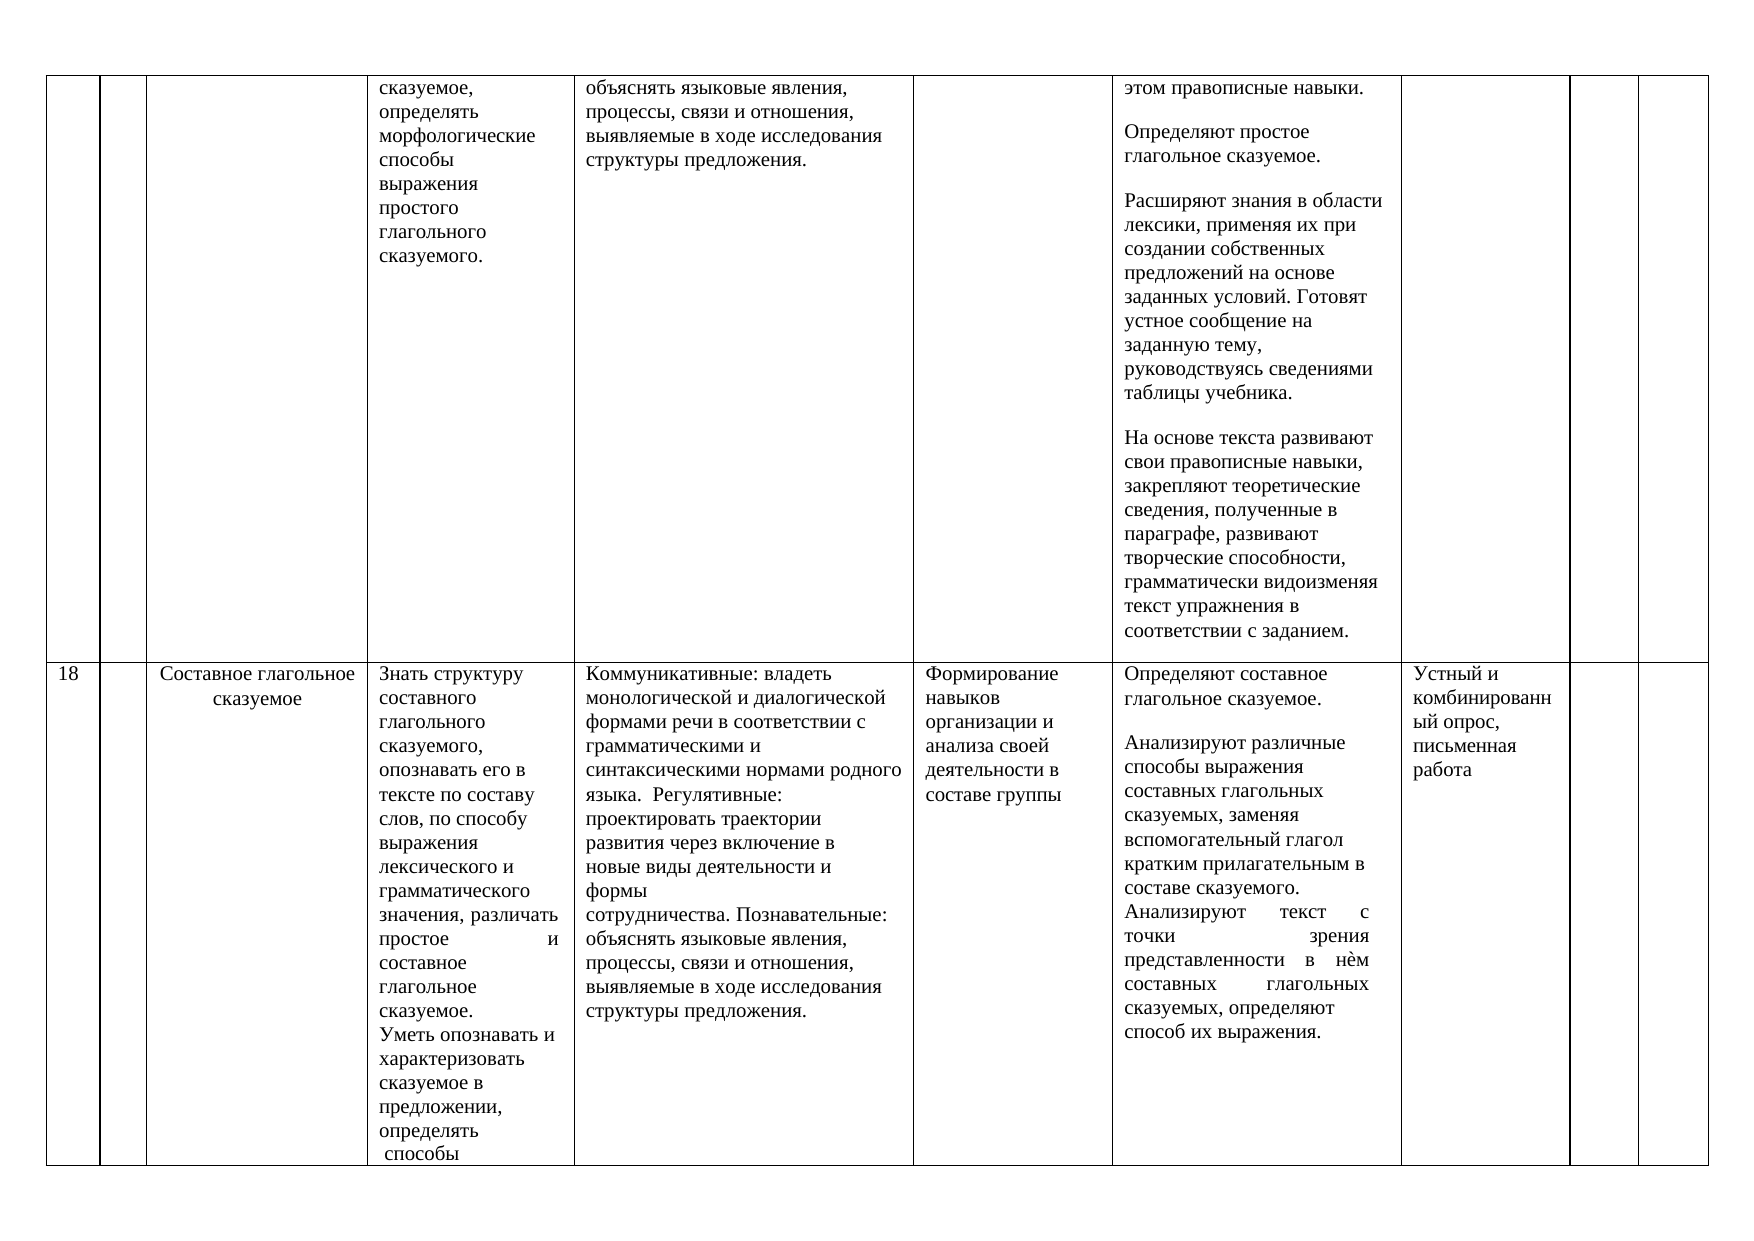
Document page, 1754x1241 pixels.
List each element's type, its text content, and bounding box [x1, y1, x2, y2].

table_header [1402, 76, 1569, 662]
table_cell [101, 663, 146, 1165]
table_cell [575, 663, 913, 1165]
table_header [1571, 76, 1638, 662]
table_header этом правописные навыки. Определяют простое глагольное сказуемое. Расширяют знания в области лексики, применяя их при создании собственных предложений на основе заданных условий. Готовят устное сообщение на заданную тему, руководствуясь сведениями таблицы учебника. На основе текста развивают свои правописные навыки, закрепляют теоретические сведения, полученные в параграфе, развивают творческие способности, грамматически видоизменяя текст упражнения в соответствии с заданием. [1113, 76, 1401, 662]
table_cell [914, 663, 1112, 1165]
table_header [914, 76, 1112, 662]
table_cell [1571, 663, 1638, 1165]
table_cell Составное глагольное сказуемое [147, 663, 367, 1165]
table_header [47, 76, 99, 662]
table_header [147, 76, 367, 662]
table_cell 18 [47, 663, 99, 1165]
table_header [1639, 76, 1708, 662]
table_header [101, 76, 146, 662]
table_cell Определяют составное глагольное сказуемое. Анализируют различные способы выражения составных глагольных сказуемых, заменяя вспомогательный глагол кратким прилагательным в составе сказуемого. Анализируют текст с точки зрения представленности в нѐм составных глагольных сказуемых, определяют способ их выражения. [1113, 663, 1401, 1165]
table_cell [1639, 663, 1708, 1165]
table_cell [1402, 663, 1569, 1165]
table_header сказуемое, определять морфологические способы выражения простого глагольного сказуемого. [368, 76, 574, 662]
table_header объяснять языковые явления, процессы, связи и отношения, выявляемые в ходе исследования структуры предложения. [575, 76, 913, 662]
table_cell Знать структуру составного глагольного сказуемого, опознавать его в тексте по составу слов, по способу выражения лексического и грамматического значения, различать простое и составное глагольное сказуемое. Уметь опознавать и характеризовать сказуемое в предложении, определять способы [368, 663, 574, 1165]
